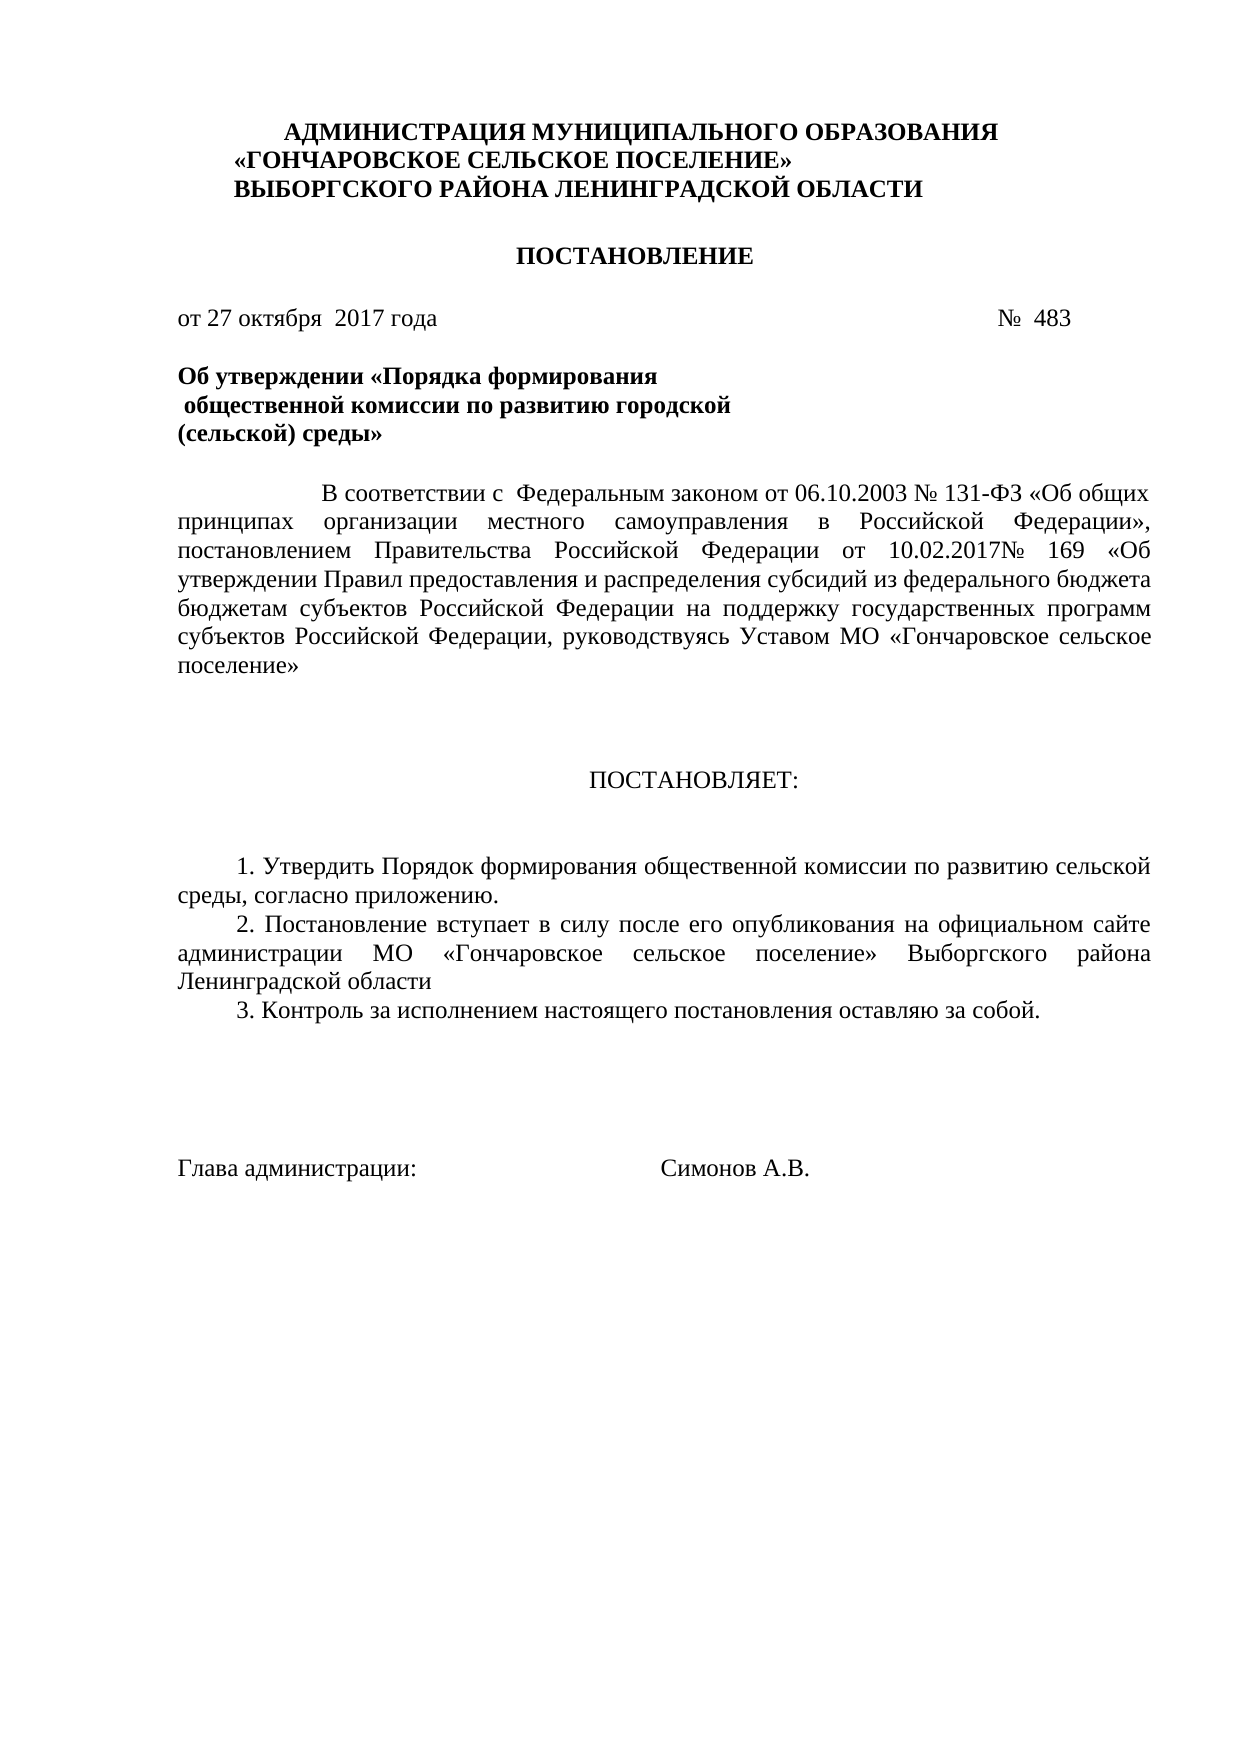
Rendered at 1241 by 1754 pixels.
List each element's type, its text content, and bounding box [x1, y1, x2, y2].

text Об утверждении «Порядка формирования [177, 361, 1152, 390]
text Глава администрации: Симонов А.В. [177, 1153, 1152, 1182]
text 3. Контроль за исполнением настоящего постановления оставляю за собой. [177, 995, 1152, 1024]
text 1. Утвердить Порядок формирования общественной комиссии по развитию сельской среды, согласно приложению. [177, 851, 1152, 909]
text ПОСТАНОВЛЯЕТ: [177, 765, 1152, 794]
text ПОСТАНОВЛЕНИЕ [177, 241, 1093, 270]
text ВЫБОРГСКОГО РАЙОНА ЛЕНИНГРАДСКОЙ ОБЛАСТИ [233, 174, 1152, 203]
text В соответствии с Федеральным законом от 06.10.2003 № 131-ФЗ «Об общих принципах организации местного самоуправления в Российской Федерации», постановлением Правительства Российской Федерации от 10.02.2017№ 169 «Об утверждении Правил предоставления и распределения субсидий из федерального бюджета бюджетам субъектов Российской Федерации на поддержку государственных программ субъектов Российской Федерации, руководствуясь Уставом МО «Гончаровское сельское поселение» [177, 478, 1152, 679]
text (сельской) среды» [177, 418, 1152, 447]
text от 27 октября 2017 года № 483 [177, 303, 1093, 332]
text АДМИНИСТРАЦИЯ МУНИЦИПАЛЬНОГО ОБРАЗОВАНИЯ [233, 117, 1152, 145]
text общественной комиссии по развитию городской [177, 390, 1152, 418]
text «ГОНЧАРОВСКОЕ СЕЛЬСКОЕ ПОСЕЛЕНИЕ» [233, 145, 1152, 174]
text 2. Постановление вступает в силу после его опубликования на официальном сайте администрации МО «Гончаровское сельское поселение» Выборгского района Ленинградской области [177, 909, 1152, 995]
